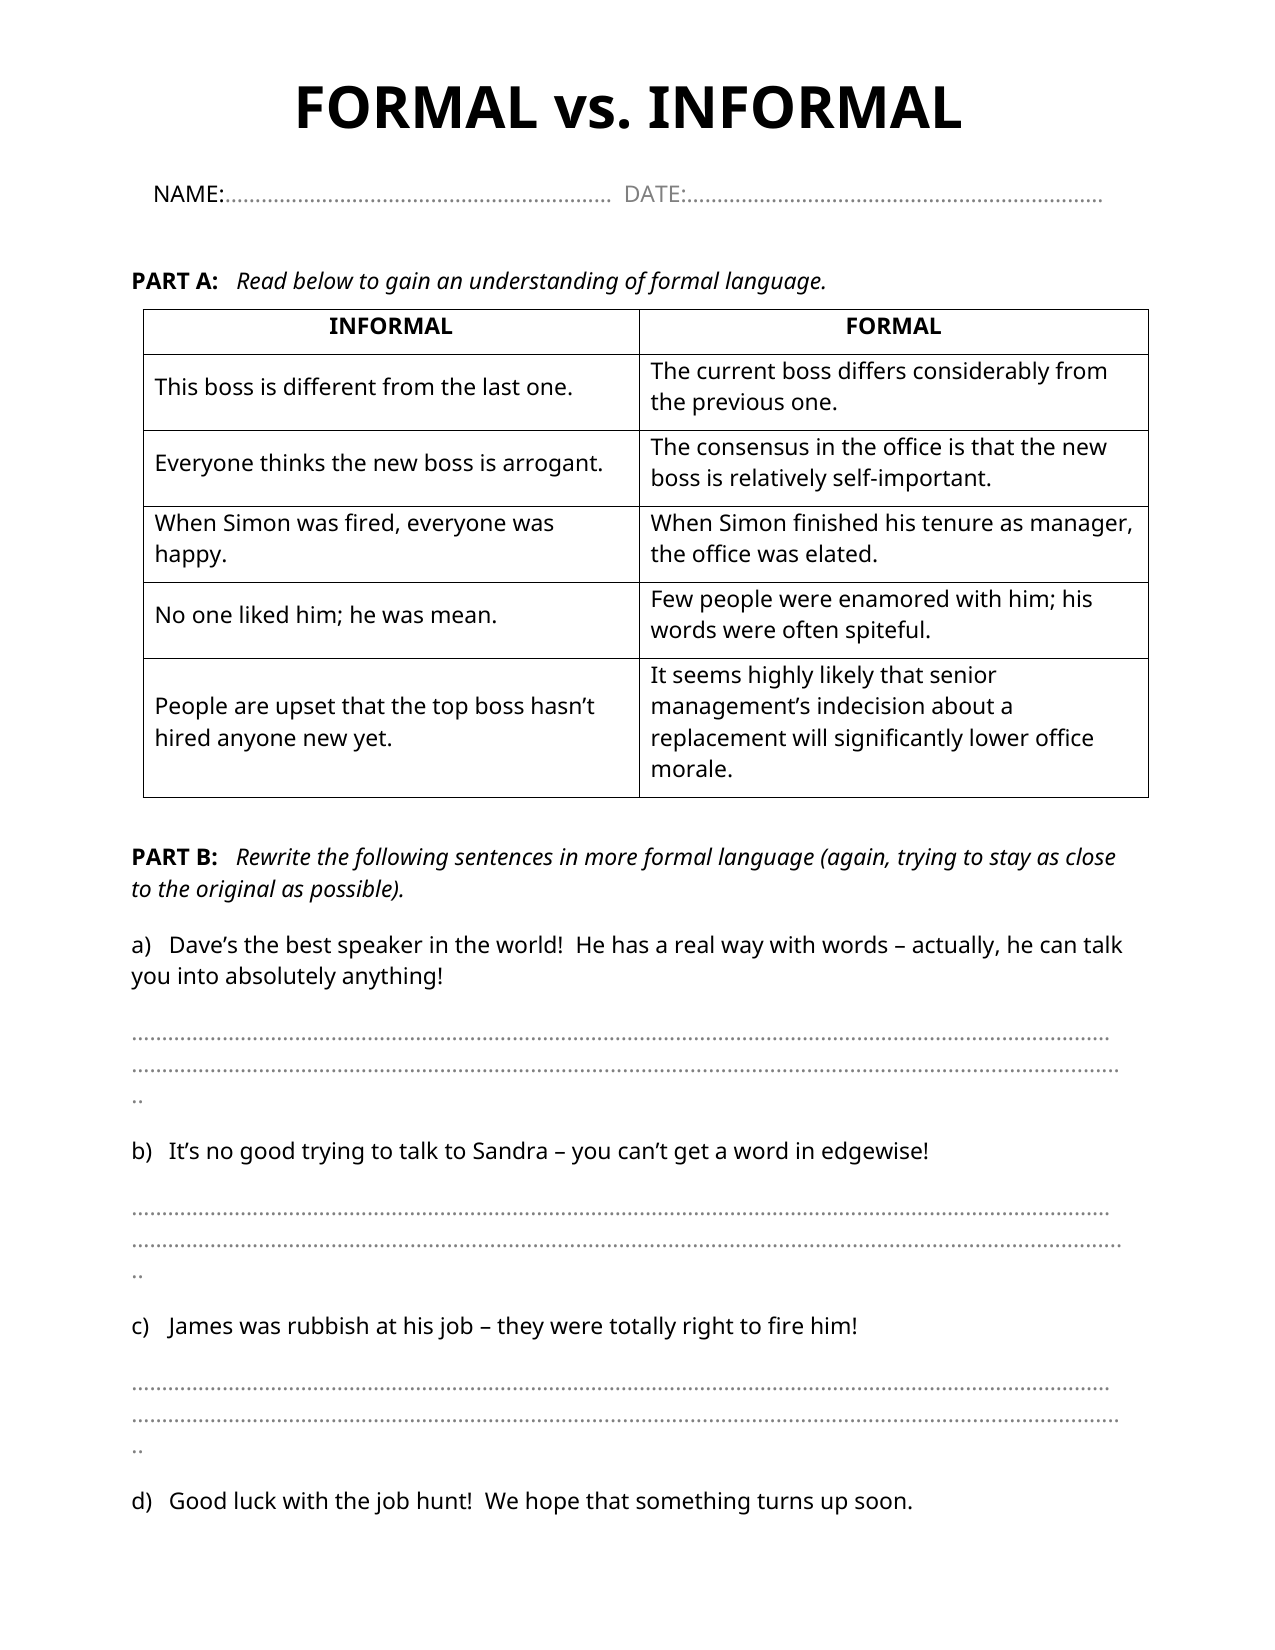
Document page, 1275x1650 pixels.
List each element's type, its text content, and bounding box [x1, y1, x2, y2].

list Good luck with the job hunt! We hope that something turns up soon. [131, 1485, 1125, 1516]
list James was rubbish at his job – they were totally right to fire him! [131, 1310, 1125, 1341]
table_cell Few people were enamored with him; his words were often spiteful. [640, 583, 1148, 658]
text FORMAL vs. INFORMAL [131, 66, 1125, 145]
table_header FORMAL [640, 310, 1148, 354]
table_cell The current boss differs considerably from the previous one. [640, 355, 1148, 430]
list Dave’s the best speaker in the world! He has a real way with words – actually, he can talk you into absolutely anything! [131, 929, 1125, 991]
text NAME:……………………...…….………………………… DATE:…………………………………………………………… [131, 178, 1125, 209]
text PART A: Read below to gain an understanding of formal language. [131, 265, 1125, 297]
table_cell When Simon finished his tenure as manager, the office was elated. [640, 507, 1148, 582]
text …………………………………………………………………………………………………………………………………………………………………………………….......................................................................................................................... [131, 1191, 1125, 1285]
table_header INFORMAL [144, 310, 639, 354]
table_cell No one liked him; he was mean. [144, 583, 639, 658]
text PART B: Rewrite the following sentences in more formal language (again, trying to stay as close to the original as possible). [131, 841, 1125, 904]
table_cell This boss is different from the last one. [144, 355, 639, 430]
table_cell It seems highly likely that senior management’s indecision about a replacement will significantly lower office morale. [640, 659, 1148, 797]
table_cell When Simon was fired, everyone was happy. [144, 507, 639, 582]
list It’s no good trying to talk to Sandra – you can’t get a word in edgewise! [131, 1135, 1125, 1166]
table_cell Everyone thinks the new boss is arrogant. [144, 431, 639, 506]
table_cell The consensus in the office is that the new boss is relatively self-important. [640, 431, 1148, 506]
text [131, 1366, 1125, 1460]
table_cell People are upset that the top boss hasn’t hired anyone new yet. [144, 659, 639, 797]
